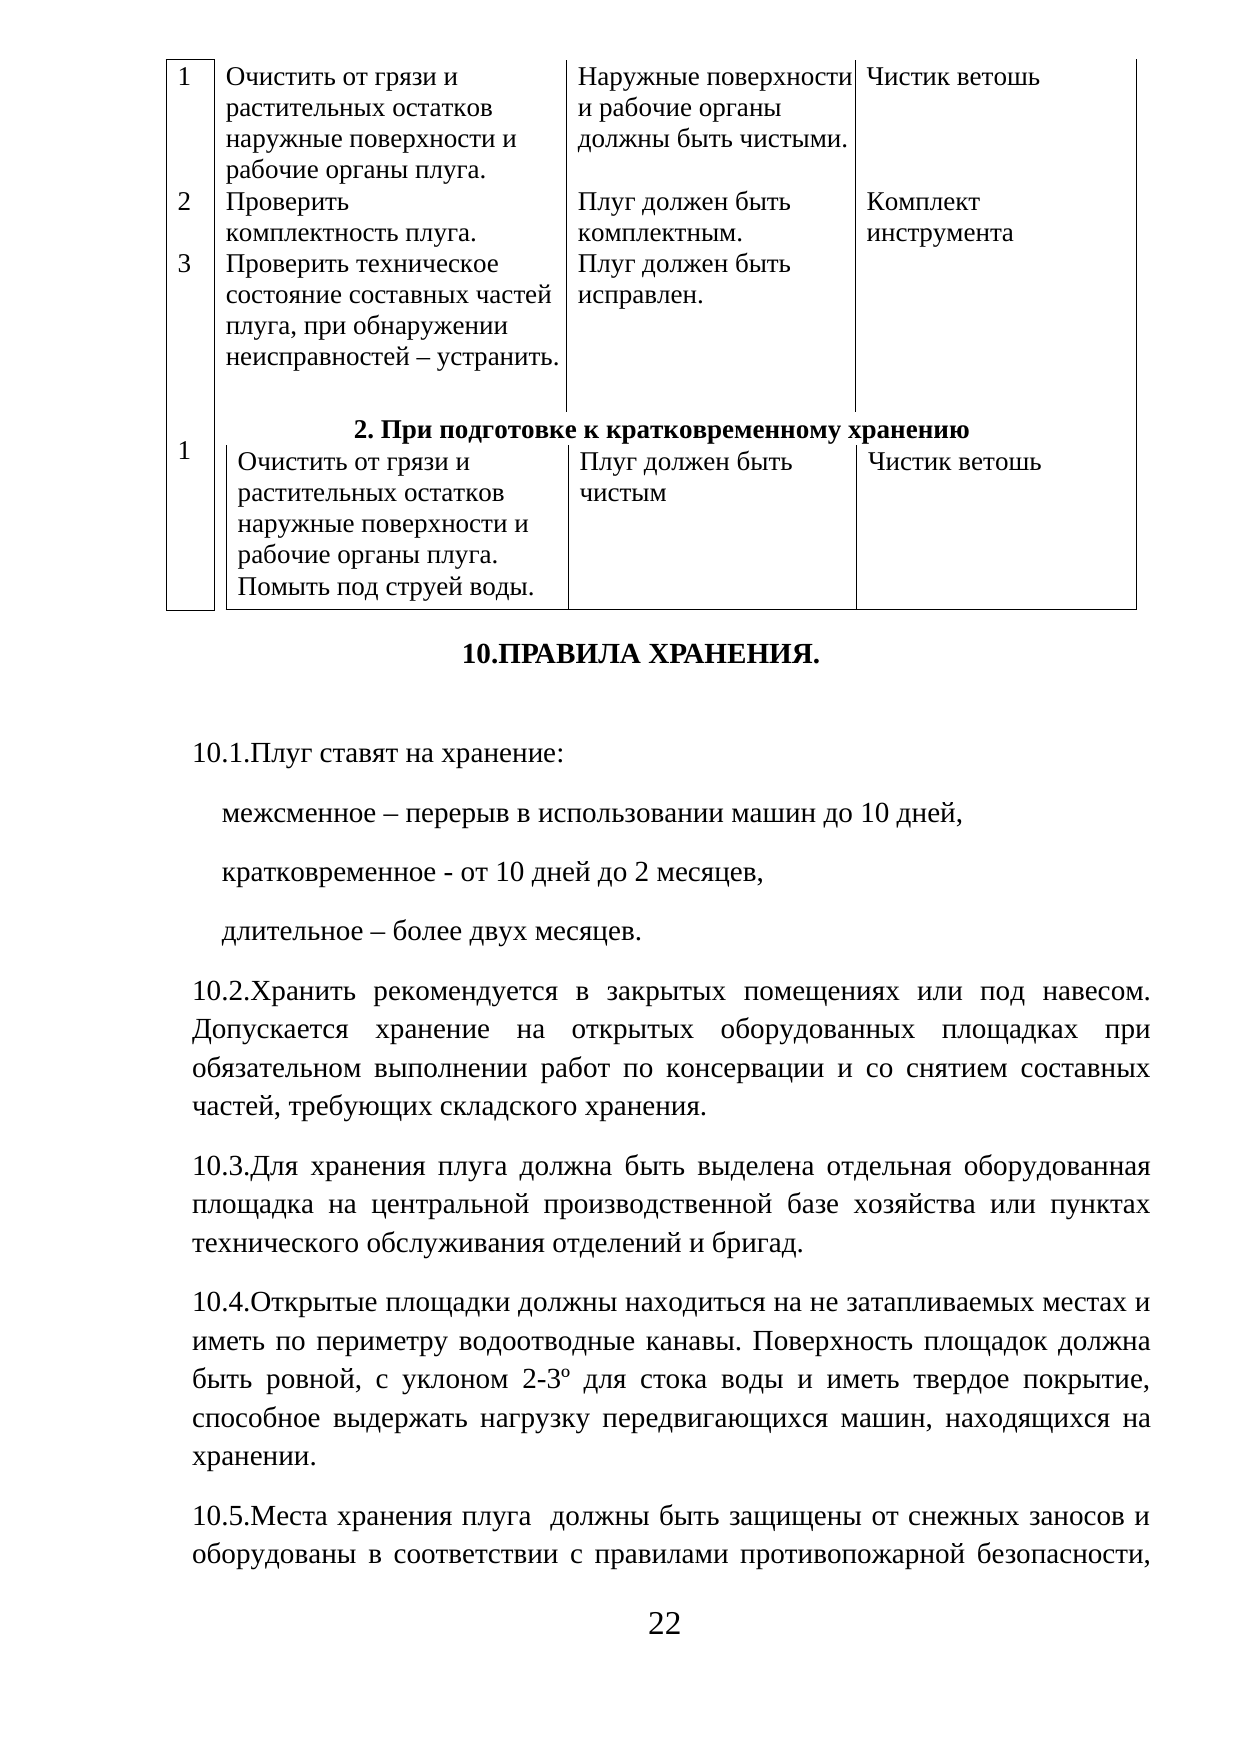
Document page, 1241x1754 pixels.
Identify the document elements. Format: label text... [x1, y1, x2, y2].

text 10.1.Плуг ставят на хранение: [192, 735, 1152, 769]
text длительное – более двух месяцев. [222, 913, 1152, 947]
text межсменное – перерыв в использовании машин до 10 дней, [222, 795, 1152, 828]
text 10.ПРАВИЛА ХРАНЕНИЯ. [177, 636, 1152, 670]
table_cell 2. При подготовке к кратковременному хранению [215, 412, 1136, 444]
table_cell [215, 59, 566, 412]
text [192, 1498, 1152, 1570]
table_cell Наружные поверхности и рабочие органы должны быть чистыми. Плуг должен быть комплектным. Плуг должен быть исправлен. [566, 59, 855, 412]
text кратковременное - от 10 дней до 2 месяцев, [222, 854, 1152, 888]
text 10.2.Хранить рекомендуется в закрытых помещениях или под навесом. Допускается хранение на открытых оборудованных площадках при обязательном выполнении работ по консервации и со снятием составных частей, требующих складского хранения. [192, 973, 1152, 1122]
text 10.3.Для хранения плуга должна быть выделена отдельная оборудованная площадка на центральной производственной базе хозяйства или пунктах технического обслуживания отделений и бригад. [192, 1148, 1152, 1258]
text 10.4.Открытые площадки должны находиться на не затапливаемых местах и иметь по периметру водоотводные канавы. Поверхность площадок должна быть ровной, с уклоном 2-3º для стока воды и иметь твердое покрытие, способное выдержать нагрузку передвигающихся машин, находящихся на хранении. [192, 1284, 1152, 1472]
table_cell [215, 444, 1136, 610]
table_cell Чистик ветошь Комплект инструмента [855, 59, 1136, 412]
